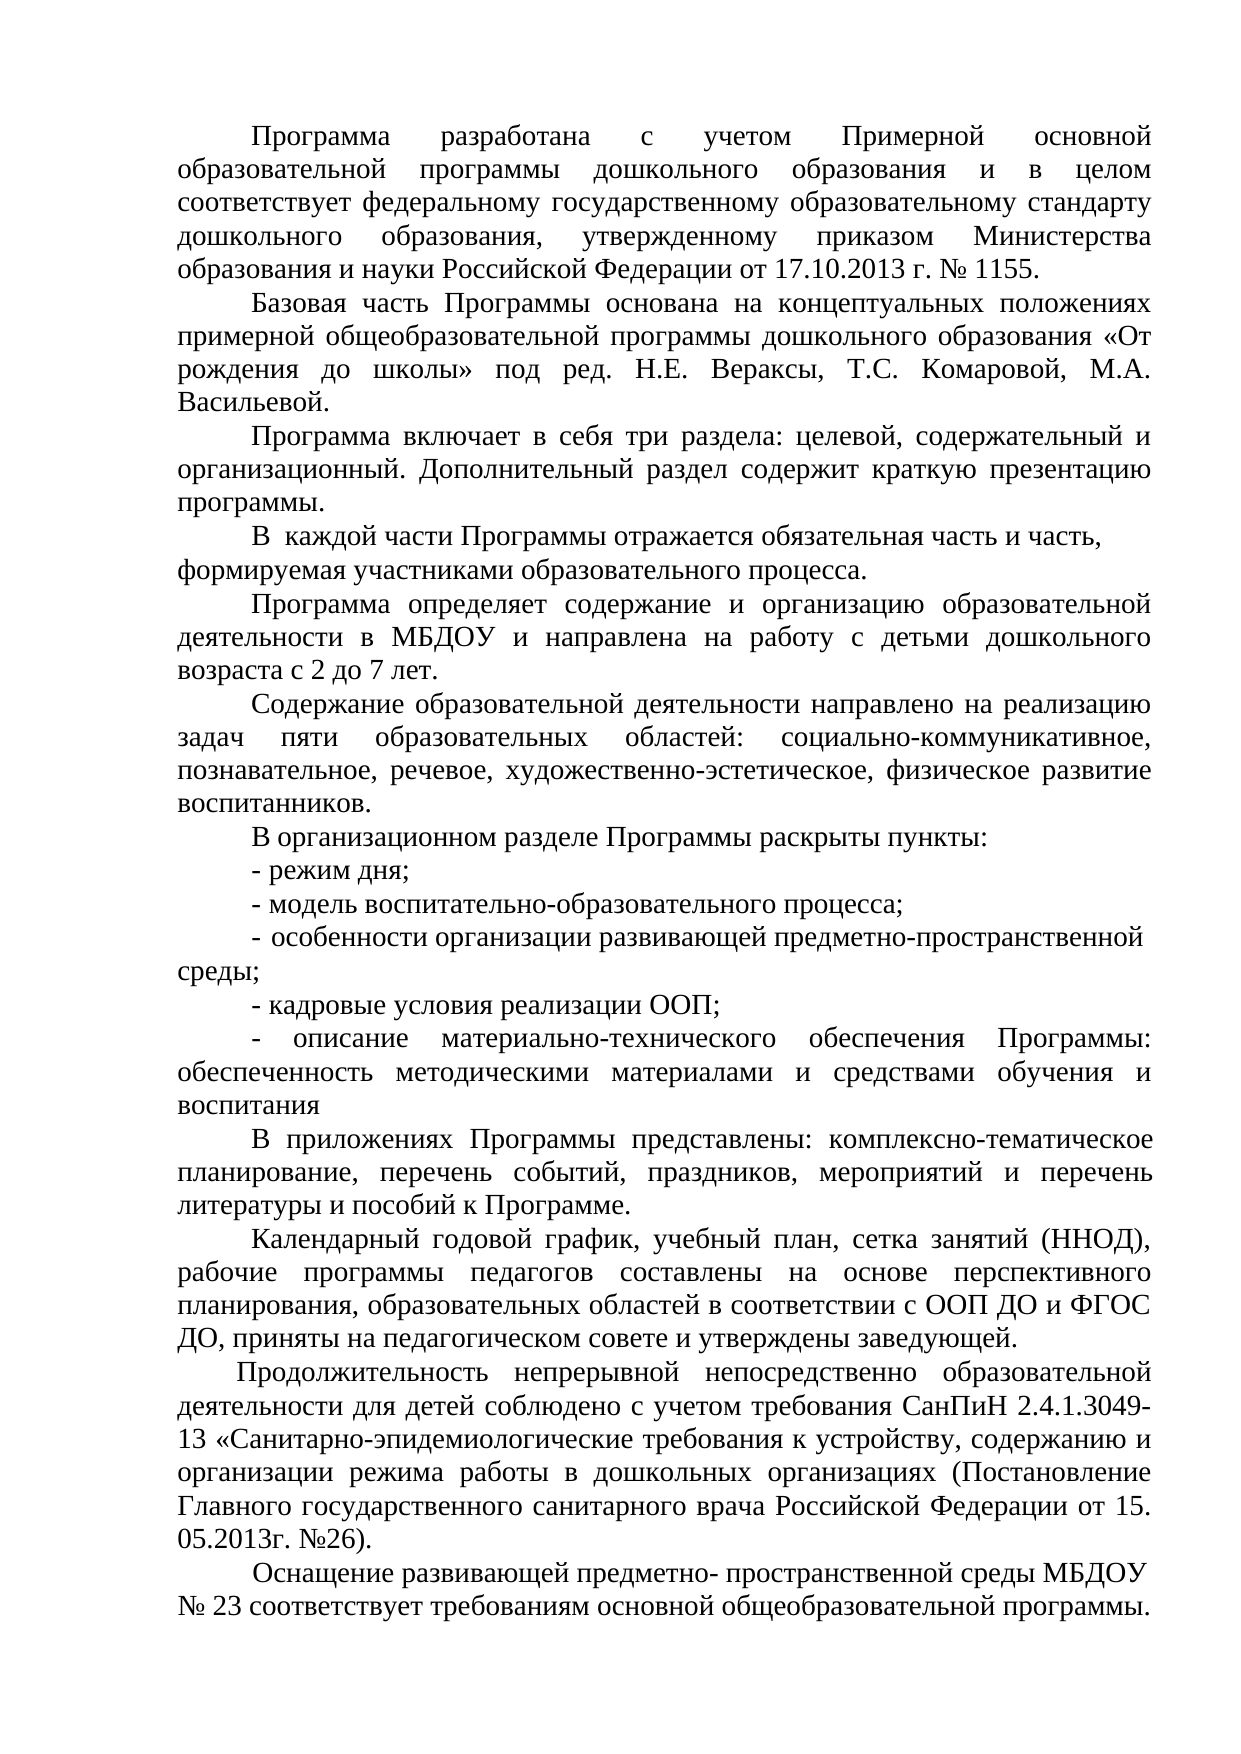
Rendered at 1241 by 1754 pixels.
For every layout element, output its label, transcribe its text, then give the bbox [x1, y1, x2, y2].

text Программа разработана с учетом Примерной основной образовательной программы дошкольного образования и в целом соответствует федеральному государственному образовательному стандарту дошкольного образования, утвержденному приказом Министерства образования и науки Российской Федерации от 17.10.2013 г. № 1155. [177, 118, 1152, 284]
list особенности организации развивающей предметно-пространственной [251, 919, 1154, 953]
text Базовая часть Программы основана на концептуальных положениях примерной общеобразовательной программы дошкольного образования «От рождения до школы» под ред. Н.Е. Вераксы, Т.С. Комаровой, М.А. Васильевой. [177, 286, 1152, 418]
text Программа определяет содержание и организацию образовательной деятельности в МБДОУ и направлена на работу с детьми дошкольного возраста с 2 до 7 лет. [177, 587, 1152, 686]
list каждой части Программы отражается обязательная часть и часть, формируемая участниками образовательного процесса. [177, 519, 1152, 585]
list 23 соответствует требованиям основной общеобразовательной программы. [177, 1588, 1154, 1622]
list организационном разделе Программы раскрыты пункты: [251, 819, 1154, 852]
list кадровые условия реализации ООП; [251, 987, 1154, 1020]
text В приложениях Программы представлены: комплексно-тематическое планирование, перечень событий, праздников, мероприятий и перечень литературы и пособий к Программе. [177, 1122, 1154, 1220]
text Продолжительность непрерывной непосредственно образовательной деятельности для детей соблюдено с учетом требования СанПиН 2.4.1.3049-13 «Санитарно-эпидемиологические требования к устройству, содержанию и организации режима работы в дошкольных организациях (Постановление Главного государственного санитарного врача Российской Федерации от 15. 05.2013г. №26). [177, 1355, 1152, 1554]
text Содержание образовательной деятельности направлено на реализацию задач пяти образовательных областей: социально-коммуникативное, познавательное, речевое, художественно-эстетическое, физическое развитие воспитанников. [177, 687, 1152, 818]
text Программа включает в себя три раздела: целевой, содержательный и организационный. Дополнительный раздел содержит краткую презентацию программы. [177, 419, 1152, 518]
list описание материально-технического обеспечения Программы: обеспеченность методическими материалами и средствами обучения и воспитания [177, 1022, 1152, 1120]
list модель воспитательно-образовательного процесса; [251, 886, 1154, 919]
text Календарный годовой график, учебный план, сетка занятий (ННОД), рабочие программы педагогов составлены на основе перспективного планирования, образовательных областей в соответствии с ООП ДО и ФГОС ДО, приняты на педагогическом совете и утверждены заведующей. [177, 1222, 1152, 1354]
text среды; [177, 953, 1154, 987]
text Оснащение развивающей предметно- пространственной среды МБДОУ [252, 1555, 1154, 1588]
list режим дня; [251, 852, 1154, 886]
